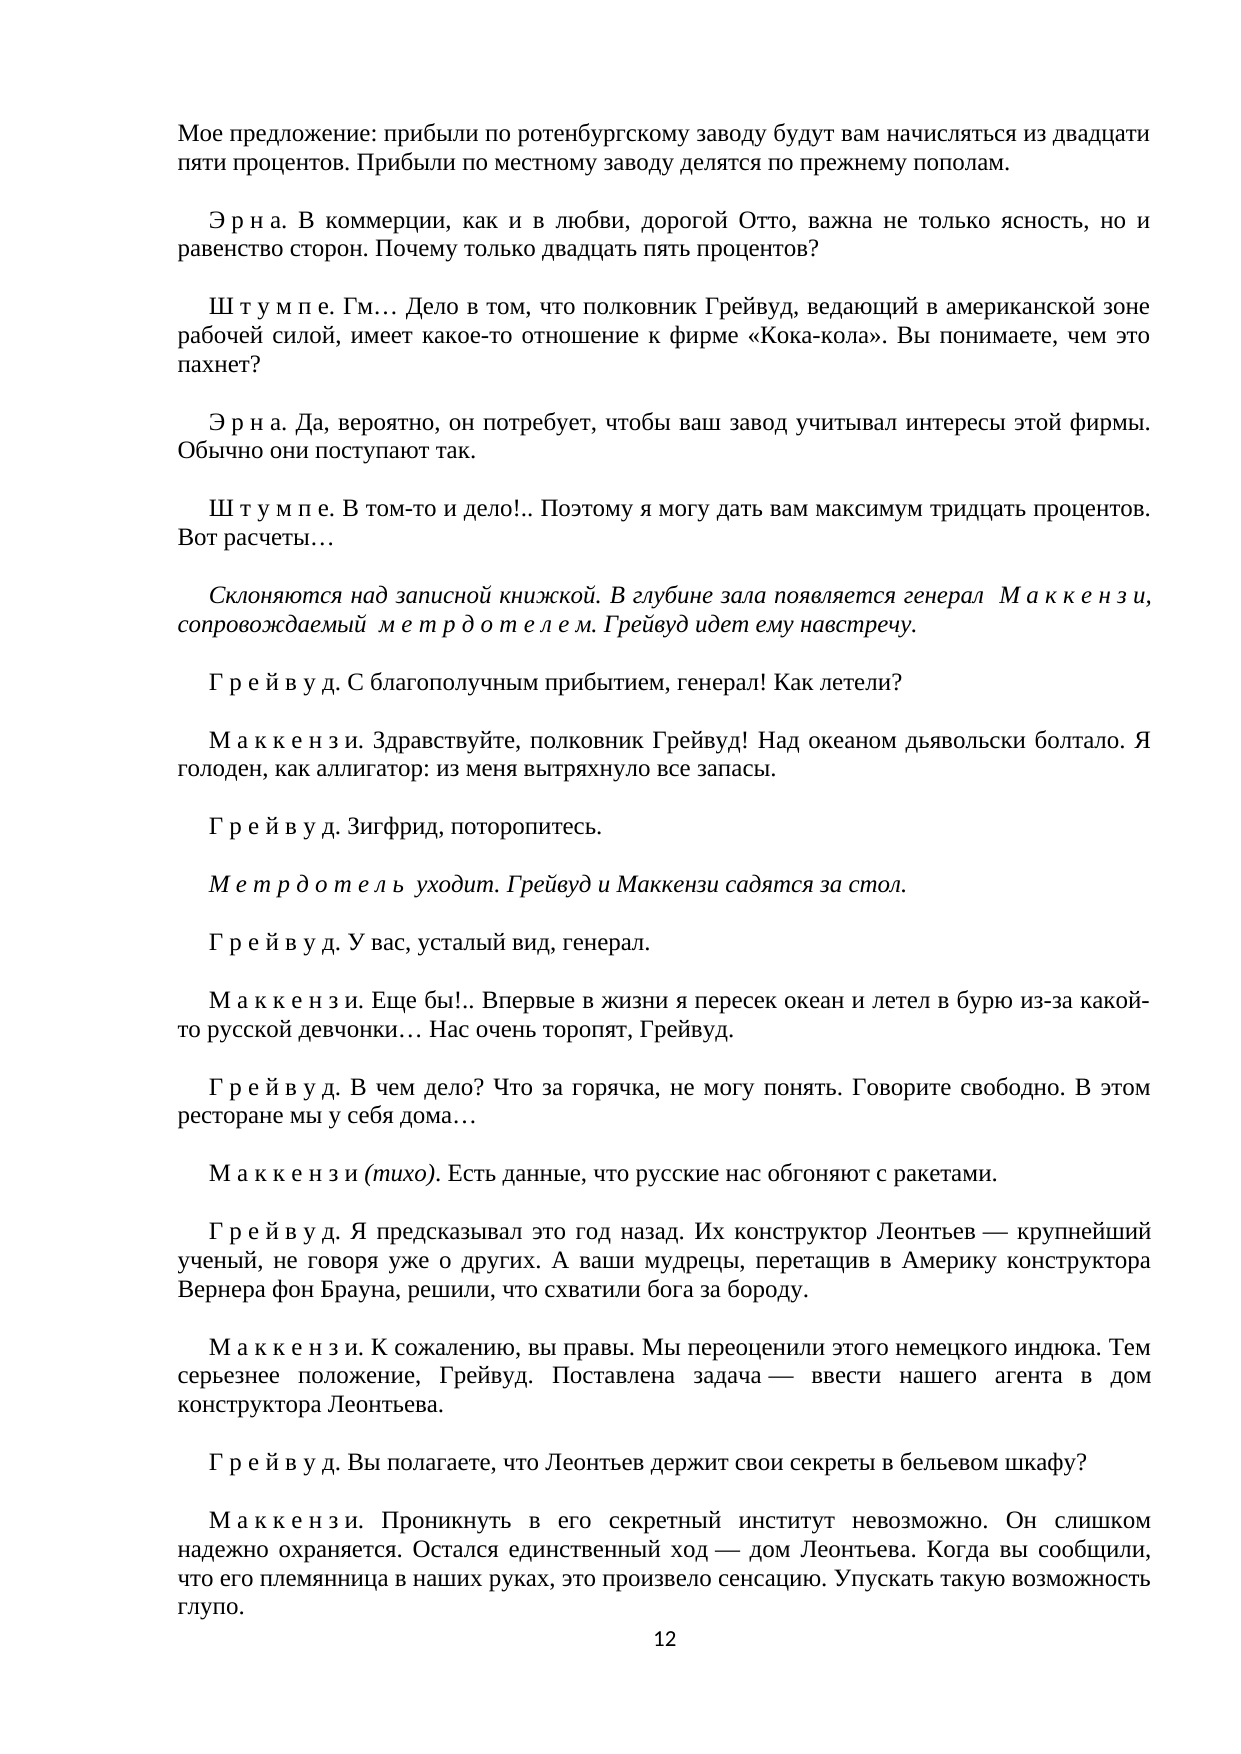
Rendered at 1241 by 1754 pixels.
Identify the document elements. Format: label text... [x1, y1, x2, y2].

text М а к к е н з и. Еще бы!.. Впервые в жизни я пересек океан и летел в бурю из-за какой-то русской девчонки… Нас очень торопят, Грейвуд. [177, 985, 1152, 1043]
text М а к к е н з и. Здравствуйте, полковник Грейвуд! Над океаном дьявольски болтало. Я голоден, как аллигатор: из меня вытряхнуло все запасы. [177, 725, 1152, 782]
text Г р е й в у д. У вас, усталый вид, генерал. [177, 927, 1152, 956]
text Э р н а. В коммерции, как и в любви, дорогой Отто, важна не только ясность, но и равенство сторон. Почему только двадцать пять процентов? [177, 205, 1152, 262]
text Э р н а. Да, вероятно, он потребует, чтобы ваш завод учитывал интересы этой фирмы. Обычно они поступают так. [177, 407, 1152, 464]
text Склоняются над записной книжкой. В глубине зала появляется генерал М а к к е н з и, сопровождаемый м е т р д о т е л е м. Грейвуд идет ему навстречу. [177, 580, 1152, 638]
text М а к к е н з и. Проникнуть в его секретный институт невозможно. Он слишком надежно охраняется. Остался единственный ход — дом Леонтьева. Когда вы сообщили, что его племянница в наших руках, это произвело сенсацию. Упускать такую возможность глупо. [177, 1505, 1152, 1620]
text Ш т у м п е. Гм… Дело в том, что полковник Грейвуд, ведающий в американской зоне рабочей силой, имеет какое-то отношение к фирме «Кока-кола». Вы понимаете, чем это пахнет? [177, 291, 1152, 378]
text М е т р д о т е л ь уходит. Грейвуд и Маккензи садятся за стол. [177, 869, 1152, 898]
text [177, 118, 1152, 176]
text Г р е й в у д. С благополучным прибытием, генерал! Как летели? [177, 667, 1152, 696]
text Г р е й в у д. Зигфрид, поторопитесь. [177, 811, 1152, 840]
text Ш т у м п е. В том-то и дело!.. Поэтому я могу дать вам максимум тридцать процентов. Вот расчеты… [177, 493, 1152, 551]
text Г р е й в у д. В чем дело? Что за горячка, не могу понять. Говорите свободно. В этом ресторане мы у себя дома… [177, 1072, 1152, 1129]
text М а к к е н з и (тихо). Есть данные, что русские нас обгоняют с ракетами. [177, 1158, 1152, 1187]
text Г р е й в у д. Вы полагаете, что Леонтьев держит свои секреты в бельевом шкафу? [177, 1447, 1152, 1476]
text М а к к е н з и. К сожалению, вы правы. Мы переоценили этого немецкого индюка. Тем серьезнее положение, Грейвуд. Поставлена задача — ввести нашего агента в дом конструктора Леонтьева. [177, 1332, 1152, 1418]
text Г р е й в у д. Я предсказывал это год назад. Их конструктор Леонтьев — крупнейший ученый, не говоря уже о других. А ваши мудрецы, перетащив в Америку конструктора Вернера фон Брауна, решили, что схватили бога за бороду. [177, 1216, 1152, 1303]
